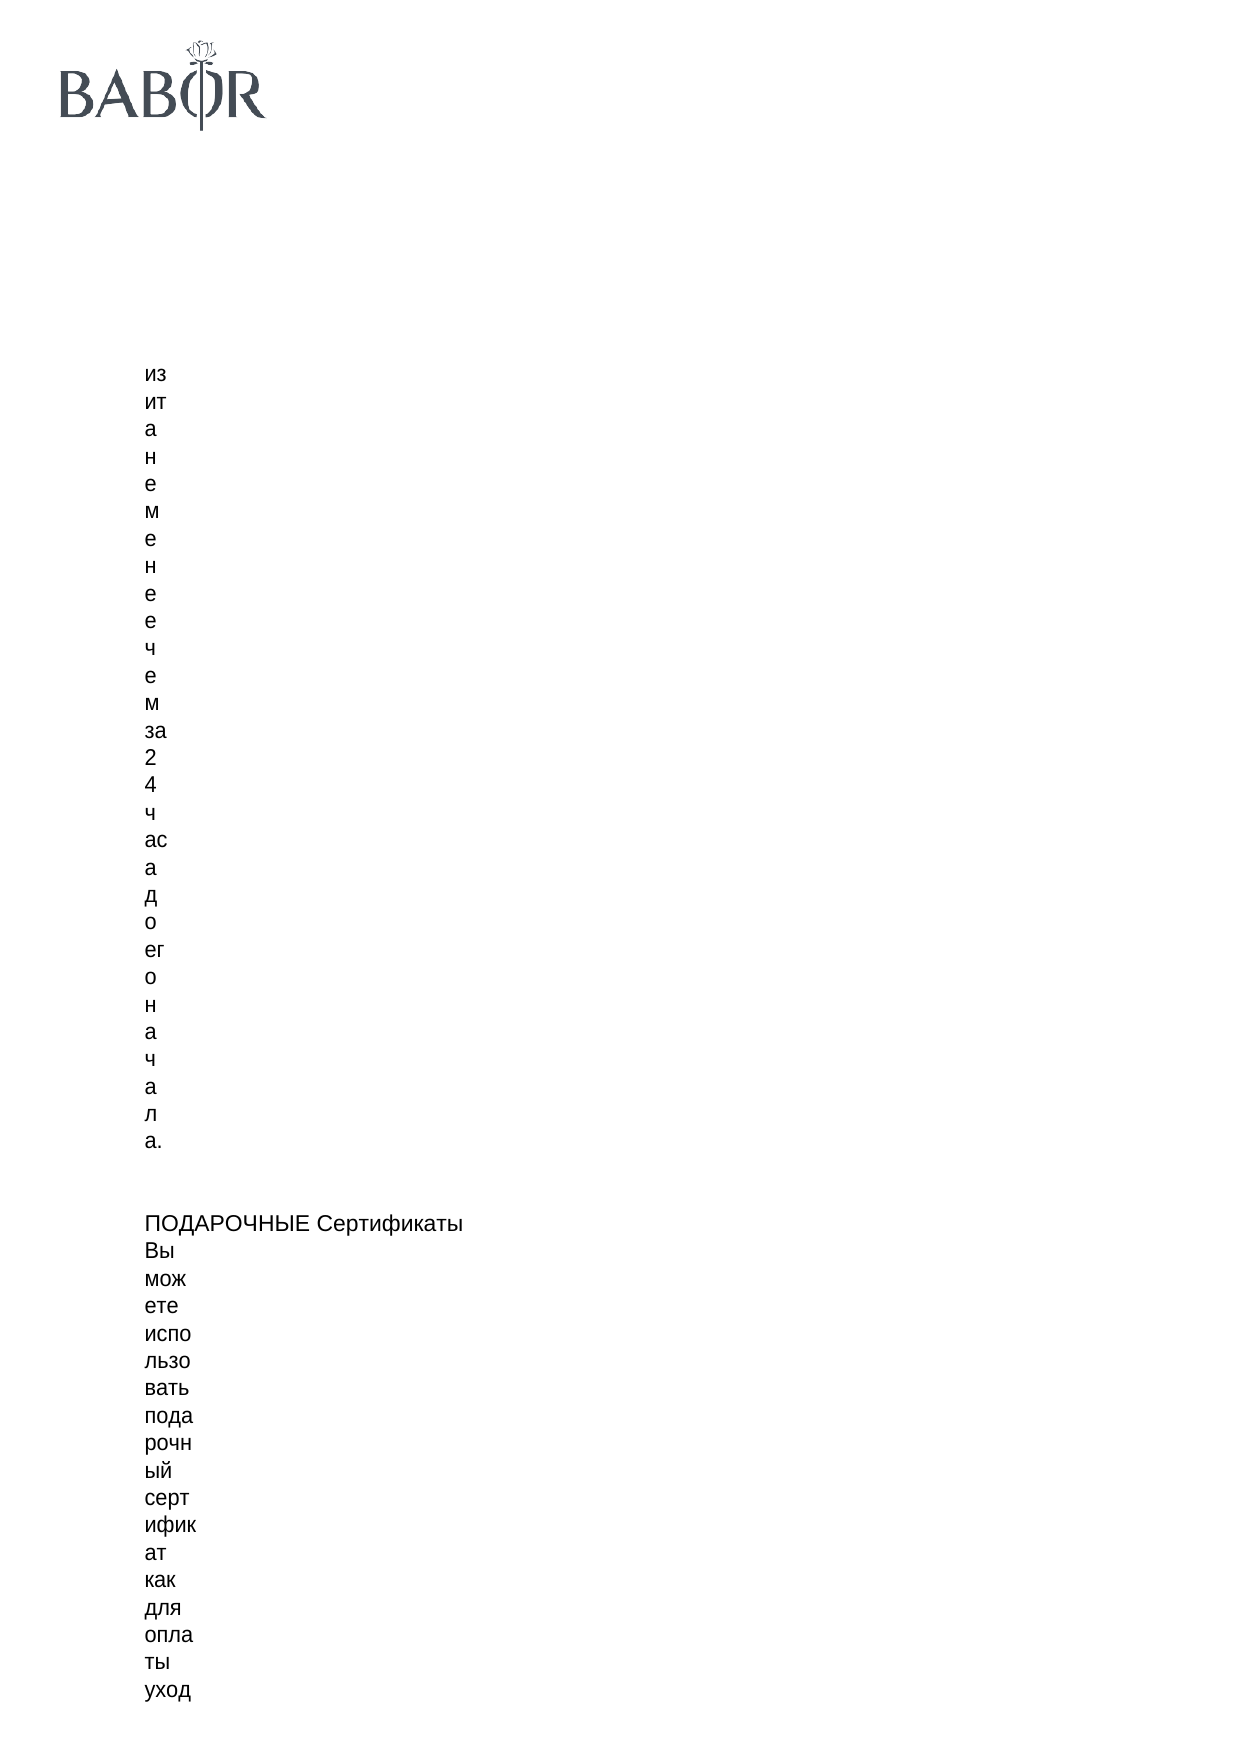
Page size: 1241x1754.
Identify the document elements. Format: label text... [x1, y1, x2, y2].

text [144, 1237, 197, 1702]
picture [58, 39, 268, 132]
text ПОДАРОЧНЫЕ Сертификаты [144, 1210, 1240, 1236]
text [144, 360, 168, 1154]
